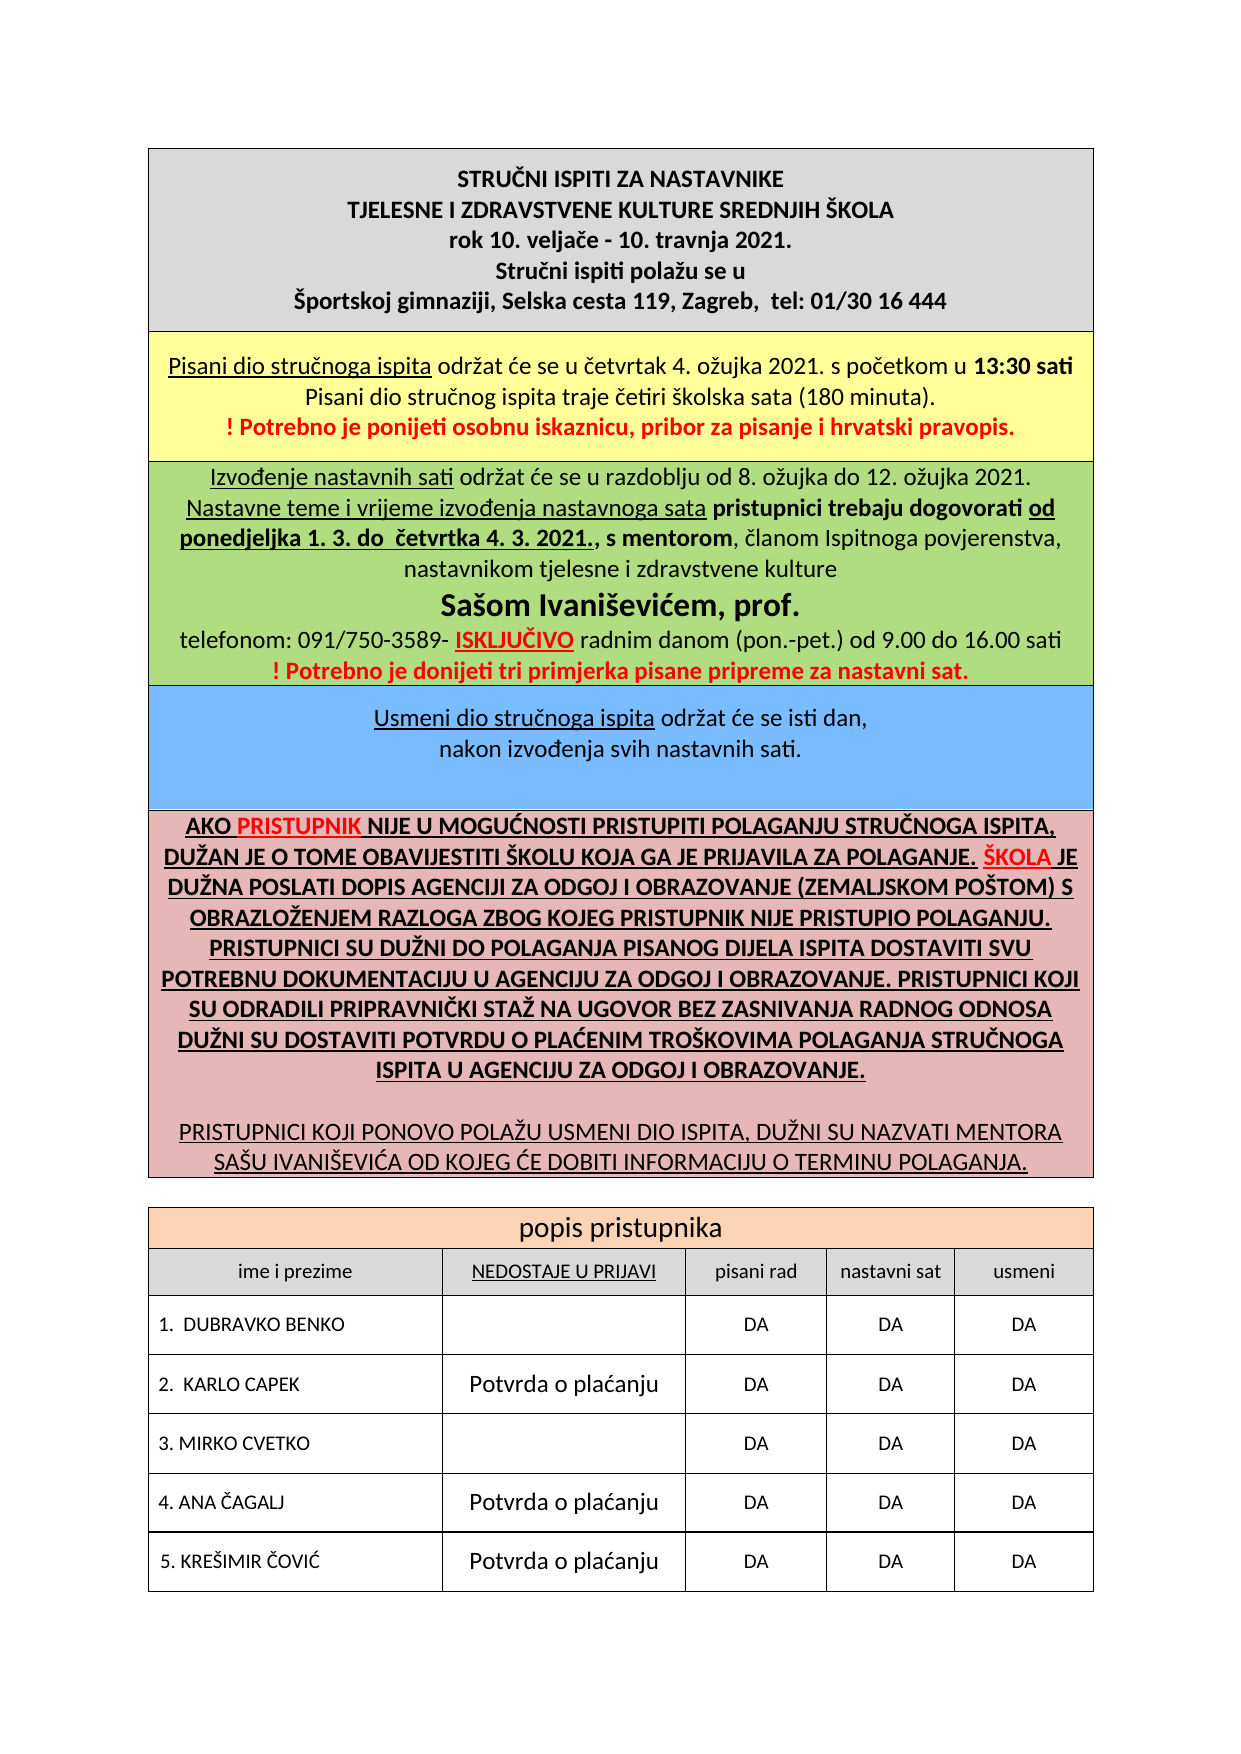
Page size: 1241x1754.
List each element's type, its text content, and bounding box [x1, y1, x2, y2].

table_cell DA [686, 1533, 826, 1591]
table_cell DA [955, 1474, 1093, 1531]
table_cell 2. KARLO CAPEK [149, 1355, 442, 1413]
table_cell Pisani dio stručnoga ispita održat će se u četvrtak 4. ožujka 2021. s početkom u 13:30 sati Pisani dio stručnog ispita traje četiri školska sata (180 minuta). ! Potrebno je ponijeti osobnu iskaznicu, pribor za pisanje i hrvatski pravopis. [149, 332, 1093, 461]
table_cell DA [827, 1474, 954, 1531]
table_cell ime i prezime [149, 1249, 442, 1295]
table_cell pisani rad [686, 1249, 826, 1295]
table_cell 1. DUBRAVKO BENKO [149, 1296, 442, 1354]
table_cell Izvođenje nastavnih sati održat će se u razdoblju od 8. ožujka do 12. ožujka 2021. Nastavne teme i vrijeme izvođenja nastavnoga sata pristupnici trebaju dogovorati od ponedjeljka 1. 3. do četvrtka 4. 3. 2021., s mentorom, članom Ispitnoga povjerenstva, nastavnikom tjelesne i zdravstvene kulture Sašom Ivaniševićem, prof. telefonom: 091/750-3589- ISKLJUČIVO radnim danom (pon.-pet.) od 9.00 do 16.00 sati ! Potrebno je donijeti tri primjerka pisane pripreme za nastavni sat. [149, 462, 1093, 685]
table_cell DA [827, 1296, 954, 1354]
table_cell DA [827, 1414, 954, 1472]
table_cell DA [955, 1355, 1093, 1413]
table_cell 3. MIRKO CVETKO [149, 1414, 442, 1472]
table_cell DA [955, 1296, 1093, 1354]
table_cell AKO PRISTUPNIK NIJE U MOGUĆNOSTI PRISTUPITI POLAGANJU STRUČNOGA ISPITA, DUŽAN JE O TOME OBAVIJESTITI ŠKOLU KOJA GA JE PRIJAVILA ZA POLAGANJE. ŠKOLA JE DUŽNA POSLATI DOPIS AGENCIJI ZA ODGOJ I OBRAZOVANJE (ZEMALJSKOM POŠTOM) S OBRAZLOŽENJEM RAZLOGA ZBOG KOJEG PRISTUPNIK NIJE PRISTUPIO POLAGANJU. PRISTUPNICI SU DUŽNI DO POLAGANJA PISANOG DIJELA ISPITA DOSTAVITI SVU POTREBNU DOKUMENTACIJU U AGENCIJU ZA ODGOJ I OBRAZOVANJE. PRISTUPNICI KOJI SU ODRADILI PRIPRAVNIČKI STAŽ NA UGOVOR BEZ ZASNIVANJA RADNOG ODNOSA DUŽNI SU DOSTAVITI POTVRDU O PLAĆENIM TROŠKOVIMA POLAGANJA STRUČNOGA ISPITA U AGENCIJU ZA ODGOJ I OBRAZOVANJE. PRISTUPNICI KOJI PONOVO POLAŽU USMENI DIO ISPITA, DUŽNI SU NAZVATI MENTORA SAŠU IVANIŠEVIĆA OD KOJEG ĆE DOBITI INFORMACIJU O TERMINU POLAGANJA. [149, 811, 1093, 1177]
table_cell NEDOSTAJE U PRIJAVI [443, 1249, 685, 1295]
table_cell [443, 1414, 685, 1472]
table_cell DA [955, 1414, 1093, 1472]
table_header STRUČNI ISPITI ZA NASTAVNIKE TJELESNE I ZDRAVSTVENE KULTURE SREDNJIH ŠKOLA rok 10. veljače - 10. travnja 2021. Stručni ispiti polažu se u Športskoj gimnaziji, Selska cesta 119, Zagreb, tel: 01/30 16 444 [149, 149, 1093, 331]
table_cell DA [686, 1355, 826, 1413]
table_cell Potvrda o plaćanju [443, 1533, 685, 1591]
table_cell usmeni [955, 1249, 1093, 1295]
table_cell DA [686, 1474, 826, 1531]
table_header popis pristupnika [149, 1208, 1093, 1248]
table_cell 5. KREŠIMIR ČOVIĆ [149, 1533, 442, 1591]
table_cell DA [827, 1355, 954, 1413]
table_cell Potvrda o plaćanju [443, 1355, 685, 1413]
table_cell DA [955, 1533, 1093, 1591]
table_cell DA [686, 1414, 826, 1472]
table_cell DA [827, 1533, 954, 1591]
table_cell 4. ANA ČAGALJ [149, 1474, 442, 1531]
table_cell [443, 1296, 685, 1354]
table_cell Usmeni dio stručnoga ispita održat će se isti dan, nakon izvođenja svih nastavnih sati. [149, 686, 1093, 809]
table_cell Potvrda o plaćanju [443, 1474, 685, 1531]
table_cell nastavni sat [827, 1249, 954, 1295]
table_cell DA [686, 1296, 826, 1354]
